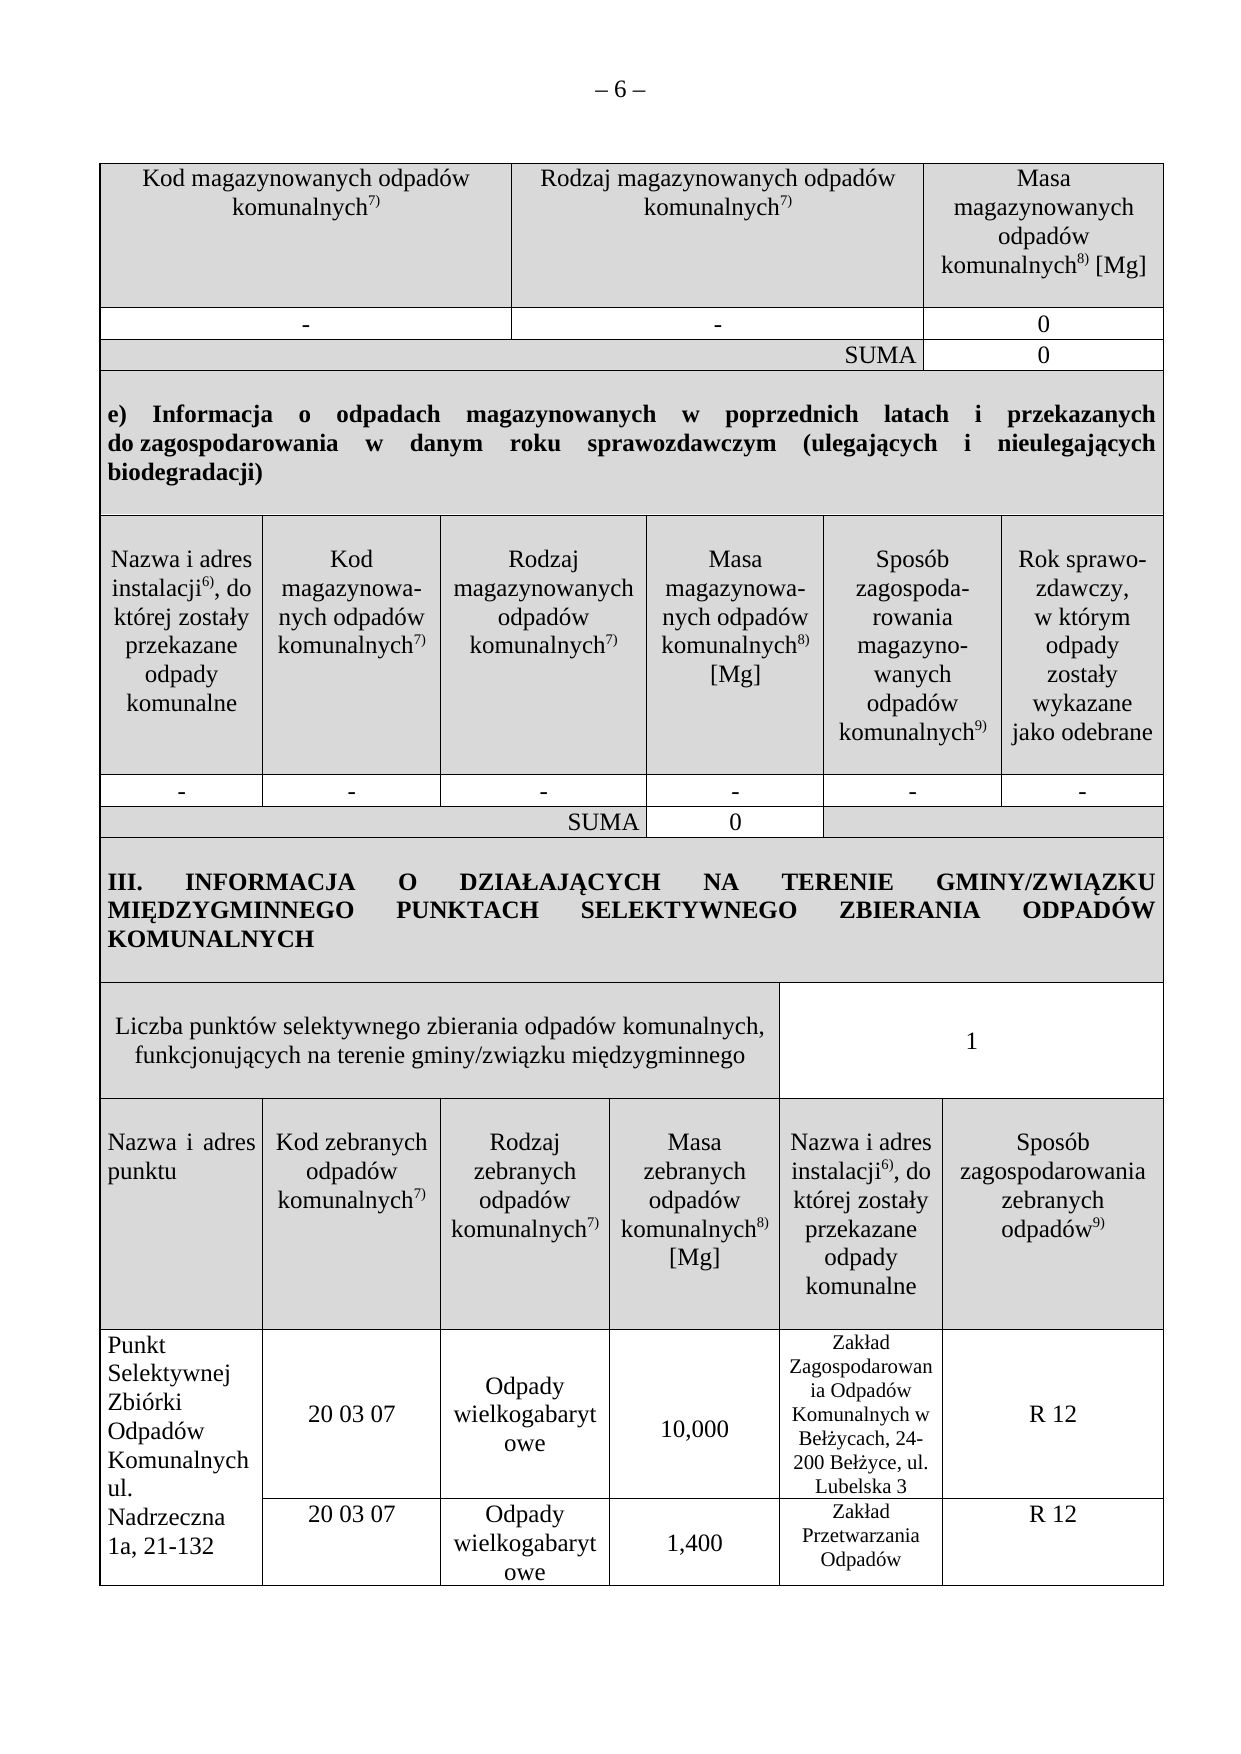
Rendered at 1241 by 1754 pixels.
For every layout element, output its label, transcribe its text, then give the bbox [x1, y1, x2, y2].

table_cell Kod zebranych odpadów komunalnych7) [263, 1099, 440, 1329]
table_cell Rodzaj zebranych odpadów komunalnych7) [441, 1099, 609, 1329]
table_cell 20 03 07 [263, 1499, 440, 1585]
table_cell Rok sprawo-zdawczy, w którym odpady zostały wykazane jako odebrane [1002, 516, 1163, 774]
table_cell R 12 [943, 1499, 1163, 1585]
table_cell Nazwa i adres punktu [101, 1099, 262, 1329]
table_cell - [647, 775, 823, 806]
table_cell Masa magazynowa-nych odpadów komunalnych8) [Mg] [647, 516, 823, 774]
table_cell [512, 164, 923, 307]
table_cell Zakład Zagospodarowania Odpadów Komunalnych w Bełżycach, 24-200 Bełżyce, ul. Lubelska 3 [780, 1330, 942, 1498]
table_cell - [824, 775, 1001, 806]
table_cell e) Informacja o odpadach magazynowanych w poprzednich latach i przekazanych do zagospodarowania w danym roku sprawozdawczym (ulegających i nieulegających biodegradacji) [101, 371, 1163, 514]
table_cell SUMA [101, 340, 923, 370]
table_cell 0 [924, 340, 1163, 370]
table_cell - [101, 308, 511, 338]
table_cell Punkt Selektywnej Zbiórki Odpadów Komunalnych ul. Nadrzeczna 1a, 21-132 Kamionka [101, 1330, 262, 1585]
table_cell - [101, 775, 262, 806]
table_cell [780, 1499, 942, 1585]
table_cell Masa zebranych odpadów komunalnych8) [Mg] [610, 1099, 779, 1329]
table_cell Liczba punktów selektywnego zbierania odpadów komunalnych, funkcjonujących na terenie gminy/związku międzygminnego [101, 983, 779, 1098]
table_cell - [263, 775, 440, 806]
table_cell - [441, 775, 646, 806]
table_cell - [512, 308, 923, 338]
table_cell Nazwa i adres instalacji6), do której zostały przekazane odpady komunalne [780, 1099, 942, 1329]
table_cell Kod magazynowa-nych odpadów komunalnych7) [263, 516, 440, 774]
table_cell Odpady wielkogabarytowe [441, 1330, 609, 1498]
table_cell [924, 164, 1163, 307]
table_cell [101, 164, 511, 307]
table_cell Rodzaj magazynowanych odpadów komunalnych7) [441, 516, 646, 774]
table_cell Sposób zagospoda-rowania magazyno-wanych odpadów komunalnych9) [824, 516, 1001, 774]
table_cell 20 03 07 [263, 1330, 440, 1498]
table_cell 1,400 [610, 1499, 779, 1585]
table_cell 1 [780, 983, 1163, 1098]
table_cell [441, 1499, 609, 1585]
table_cell SUMA [101, 807, 646, 837]
table_cell 0 [647, 807, 823, 837]
table_cell Nazwa i adres instalacji6), do której zostały przekazane odpady komunalne [101, 516, 262, 774]
table_cell [824, 807, 1163, 837]
table_cell Sposób zagospodarowania zebranych odpadów9) [943, 1099, 1163, 1329]
table_cell 10,000 [610, 1330, 779, 1498]
table_cell 0 [924, 308, 1163, 338]
table_cell R 12 [943, 1330, 1163, 1498]
table_cell III. Informacja o działających na terenie gminy/związku międzygminnego punktach selektywnego zbierania odpadów komunalnych [101, 838, 1163, 982]
table_cell - [1002, 775, 1163, 806]
